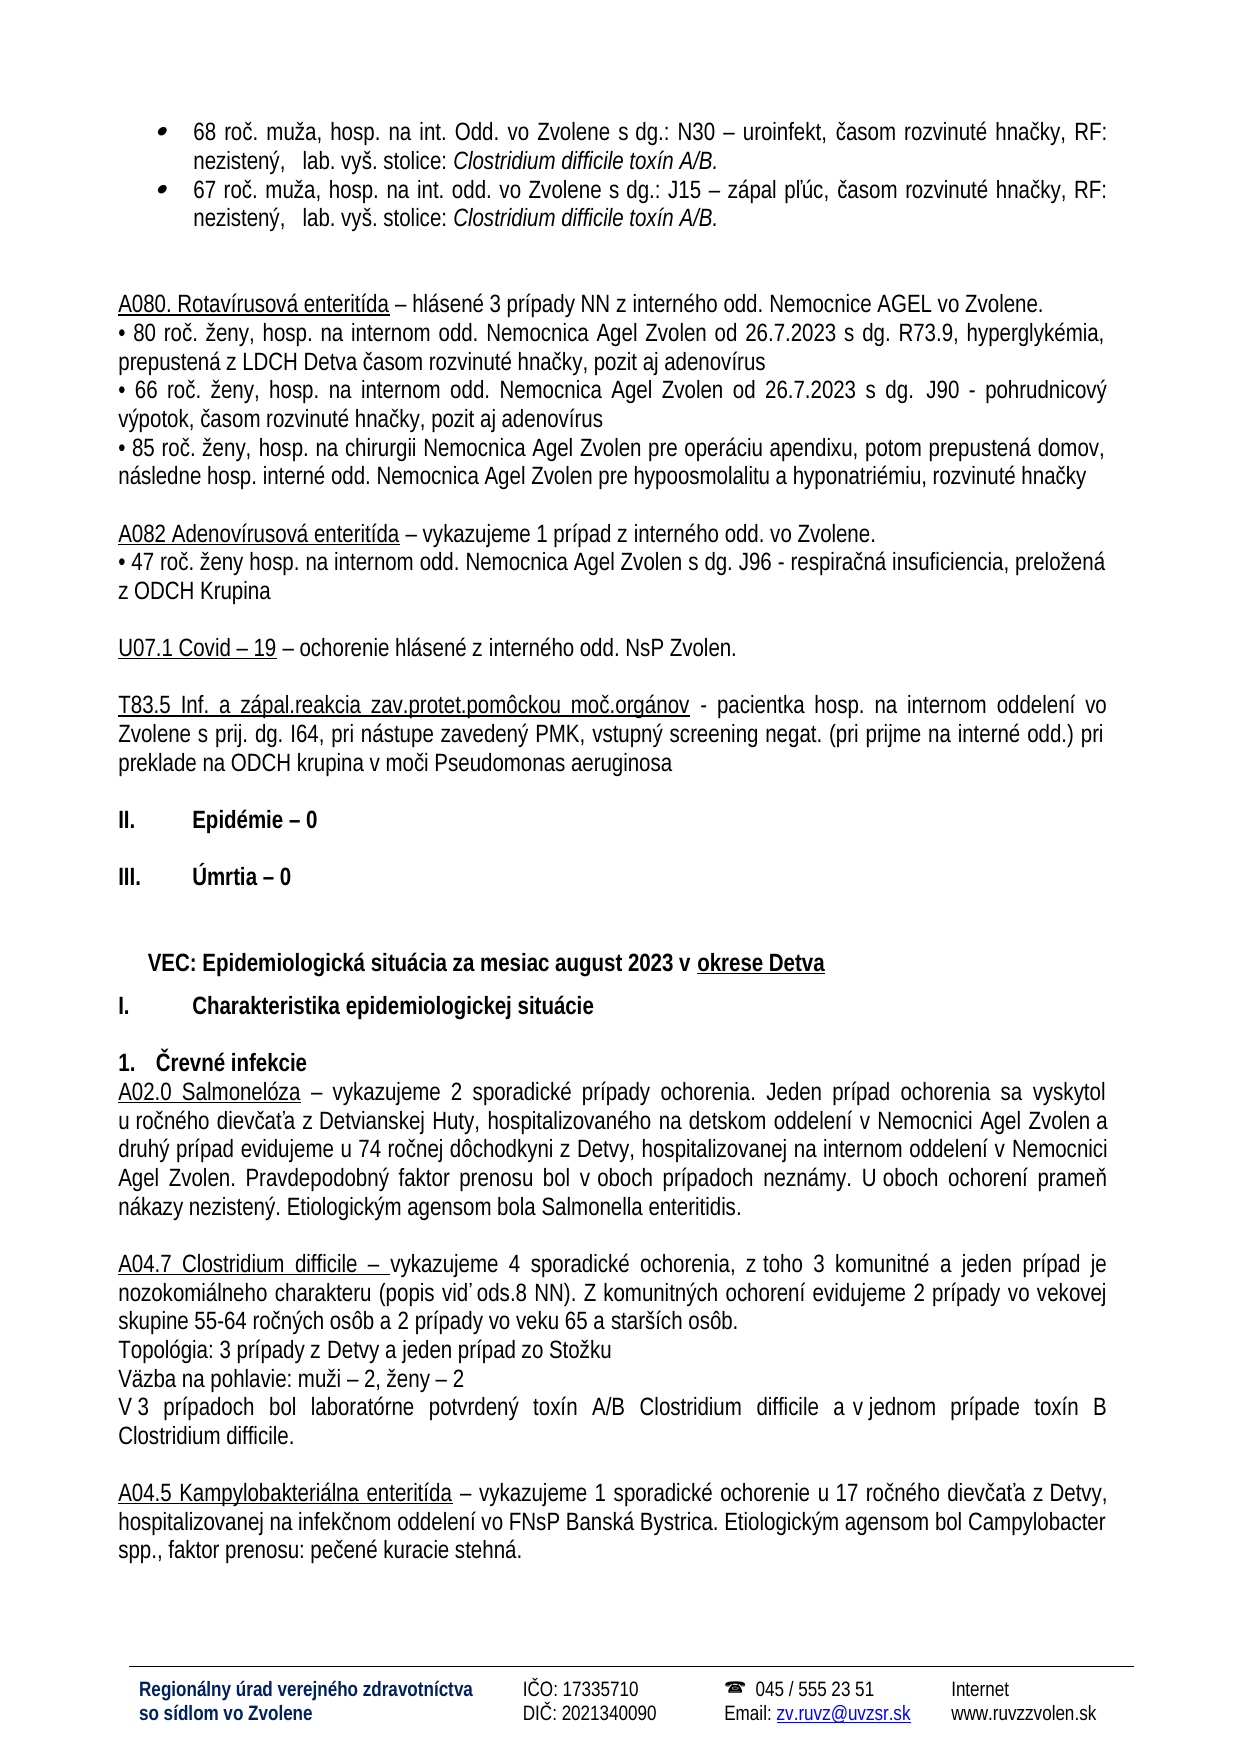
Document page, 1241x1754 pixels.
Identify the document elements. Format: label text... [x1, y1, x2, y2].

text V 3 prípadoch bol laboratórne potvrdený toxín A/B Clostridium difficile a v jednom prípade toxín B Clostridium difficile. [118, 1392, 1107, 1449]
text A04.5 Kampylobakteriálna enteritída – vykazujeme 1 sporadické ochorenie u 17 ročného dievčaťa z Detvy, hospitalizovanej na infekčnom oddelení vo FNsP Banská Bystrica. Etiologickým agensom bol Campylobacter spp., faktor prenosu: pečené kuracie stehná. [118, 1478, 1107, 1564]
text • 80 roč. ženy, hosp. na internom odd. Nemocnica Agel Zvolen od 26.7.2023 s dg. R73.9, hyperglykémia, prepustená z LDCH Detva časom rozvinuté hnačky, pozit aj adenovírus [118, 318, 1107, 375]
text III. Úmrtia – 0 [118, 862, 1107, 891]
subtitle VEC: Epidemiologická situácia za mesiac august 2023 v okrese Detva [148, 948, 1078, 977]
text I. Charakteristika epidemiologickej situácie [118, 991, 1107, 1020]
text A04.7 Clostridium difficile – vykazujeme 4 sporadické ochorenia, z toho 3 komunitné a jeden prípad je nozokomiálneho charakteru (popis viď ods.8 NN). Z komunitných ochorení evidujeme 2 prípady vo vekovej skupine 55-64 ročných osôb a 2 prípady vo veku 65 a starších osôb. [118, 1249, 1107, 1335]
list Črevné infekcie [118, 1048, 1107, 1077]
text A080. Rotavírusová enteritída – hlásené 3 prípady NN z interného odd. Nemocnice AGEL vo Zvolene. [118, 289, 1107, 318]
text T83.5 Inf. a zápal.reakcia zav.protet.pomôckou moč.orgánov - pacientka hosp. na internom oddelení vo Zvolene s prij. dg. I64, pri nástupe zavedený PMK, vstupný screening negat. (pri prijme na interné odd.) pri preklade na ODCH krupina v moči Pseudomonas aeruginosa [118, 690, 1107, 776]
list 68 roč. muža, hosp. na int. Odd. vo Zvolene s dg.: N30 – uroinfekt, časom rozvinuté hnačky, RF: nezistený, lab. vyš. stolice: Clostridium difficile toxín A/B. [156, 117, 1107, 174]
text A082 Adenovírusová enteritída – vykazujeme 1 prípad z interného odd. vo Zvolene. [118, 518, 1107, 547]
list 67 roč. muža, hosp. na int. odd. vo Zvolene s dg.: J15 – zápal pľúc, časom rozvinuté hnačky, RF: nezistený, lab. vyš. stolice: Clostridium difficile toxín A/B. [156, 174, 1107, 232]
text Topológia: 3 prípady z Detvy a jeden prípad zo Stožku [118, 1335, 1107, 1364]
text Väzba na pohlavie: muži – 2, ženy – 2 [118, 1364, 1107, 1392]
text • 66 roč. ženy, hosp. na internom odd. Nemocnica Agel Zvolen od 26.7.2023 s dg. J90 - pohrudnicový výpotok, časom rozvinuté hnačky, pozit aj adenovírus [118, 375, 1107, 433]
text U07.1 Covid – 19 – ochorenie hlásené z interného odd. NsP Zvolen. [118, 633, 1107, 662]
text • 85 roč. ženy, hosp. na chirurgii Nemocnica Agel Zvolen pre operáciu apendixu, potom prepustená domov, následne hosp. interné odd. Nemocnica Agel Zvolen pre hypoosmolalitu a hyponatriémiu, rozvinuté hnačky [118, 433, 1107, 490]
text • 47 roč. ženy hosp. na internom odd. Nemocnica Agel Zvolen s dg. J96 - respiračná insuficiencia, preložená z ODCH Krupina [118, 547, 1107, 604]
text II. Epidémie – 0 [118, 805, 1107, 834]
text A02.0 Salmonelóza – vykazujeme 2 sporadické prípady ochorenia. Jeden prípad ochorenia sa vyskytol u ročného dievčaťa z Detvianskej Huty, hospitalizovaného na detskom oddelení v Nemocnici Agel Zvolen a druhý prípad evidujeme u 74 ročnej dôchodkyni z Detvy, hospitalizovanej na internom oddelení v Nemocnici Agel Zvolen. Pravdepodobný faktor prenosu bol v oboch prípadoch neznámy. U oboch ochorení prameň nákazy nezistený. Etiologickým agensom bola Salmonella enteritidis. [118, 1077, 1107, 1220]
